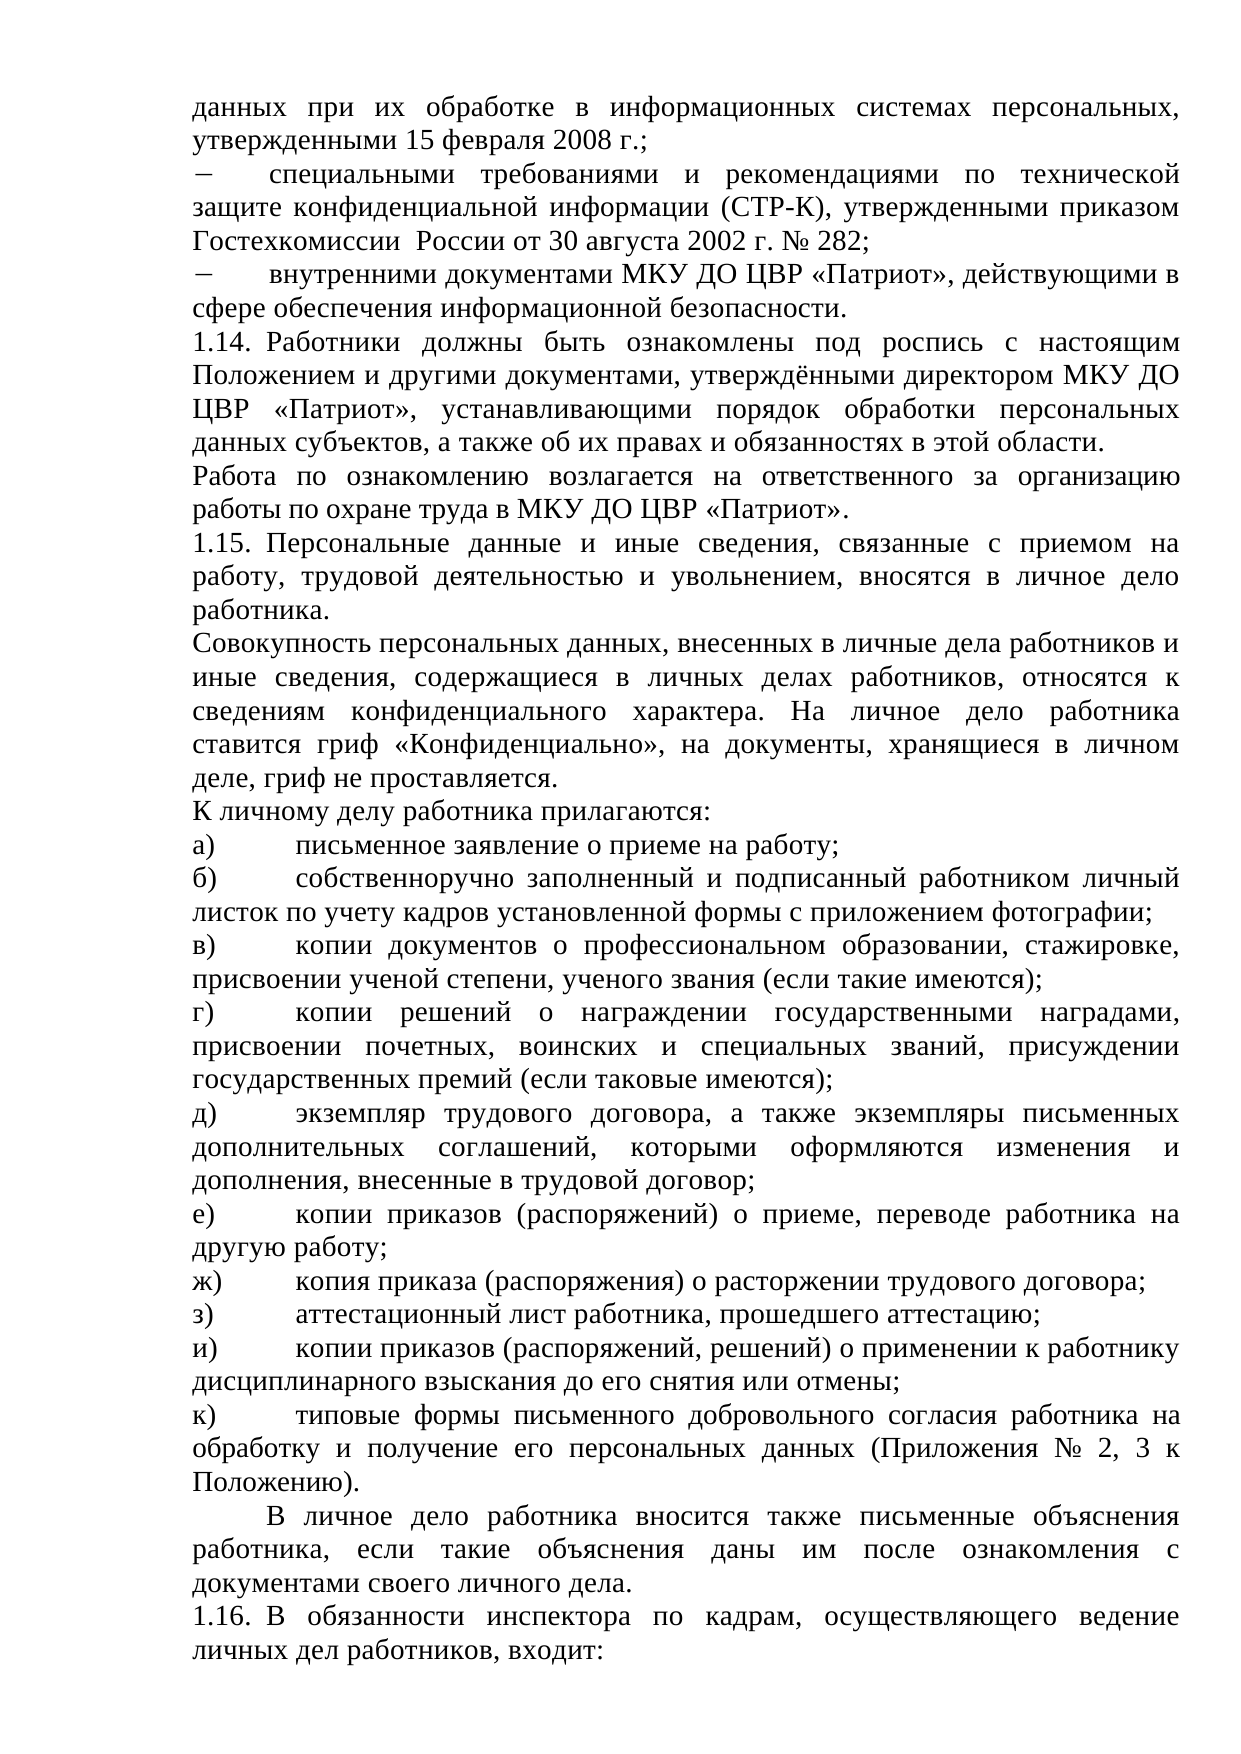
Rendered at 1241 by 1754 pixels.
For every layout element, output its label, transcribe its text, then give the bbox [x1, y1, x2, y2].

list копии решений о награждении государственными наградами, присвоении почетных, воинских и специальных званий, присуждении государственных премий (если таковые имеются); [192, 994, 1181, 1095]
text Совокупность персональных данных, внесенных в личные дела работников и иные сведения, содержащиеся в личных делах работников, относятся к сведениям конфиденциального характера. На личное дело работника ставится гриф «Конфиденциально», на документы, хранящиеся в личном деле, гриф не проставляется. [192, 626, 1181, 793]
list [192, 89, 1181, 156]
list типовые формы письменного добровольного согласия работника на обработку и получение его персональных данных (Приложения № 2, 3 к Положению). [192, 1397, 1181, 1498]
list В обязанности инспектора по кадрам, осуществляющего ведение личных дел работников, входит: [192, 1598, 1181, 1665]
text В личное дело работника вносится также письменные объяснения работника, если такие объяснения даны им после ознакомления с документами своего личного дела. [192, 1498, 1181, 1598]
list письменное заявление о приеме на работу; [192, 827, 1181, 860]
list копии приказов (распоряжений) о приеме, переводе работника на другую работу; [192, 1196, 1181, 1263]
list экземпляр трудового договора, а также экземпляры письменных дополнительных соглашений, которыми оформляются изменения и дополнения, внесенные в трудовой договор; [192, 1095, 1181, 1196]
list Работа по ознакомлению возлагается на ответственного за организацию работы по охране труда в МКУ ДО ЦВР «Патриот». [192, 458, 1181, 525]
list копии документов о профессиональном образовании, стажировке, присвоении ученой степени, ученого звания (если такие имеются); [192, 927, 1181, 994]
list специальными требованиями и рекомендациями по технической защите конфиденциальной информации (СТР-К), утвержденными приказом Гостехкомиссии России от 30 августа 2002 г. № 282; [192, 156, 1181, 256]
list внутренними документами МКУ ДО ЦВР «Патриот», действующими в сфере обеспечения информационной безопасности. [192, 256, 1181, 324]
list Работники должны быть ознакомлены под роспись с настоящим Положением и другими документами, утверждёнными директором МКУ ДО ЦВР «Патриот», устанавливающими порядок обработки персональных данных субъектов, а также об их правах и обязанностях в этой области. [192, 324, 1181, 458]
list аттестационный лист работника, прошедшего аттестацию; [192, 1296, 1181, 1330]
list копии приказов (распоряжений, решений) о применении к работнику дисциплинарного взыскания до его снятия или отмены; [192, 1330, 1181, 1397]
list Персональные данные и иные сведения, связанные с приемом на работу, трудовой деятельностью и увольнением, вносятся в личное дело работника. [192, 525, 1181, 626]
list копия приказа (распоряжения) о расторжении трудового договора; [192, 1263, 1181, 1296]
text К личному делу работника прилагаются: [192, 793, 1181, 827]
list собственноручно заполненный и подписанный работником личный листок по учету кадров установленной формы с приложением фотографии; [192, 860, 1181, 927]
